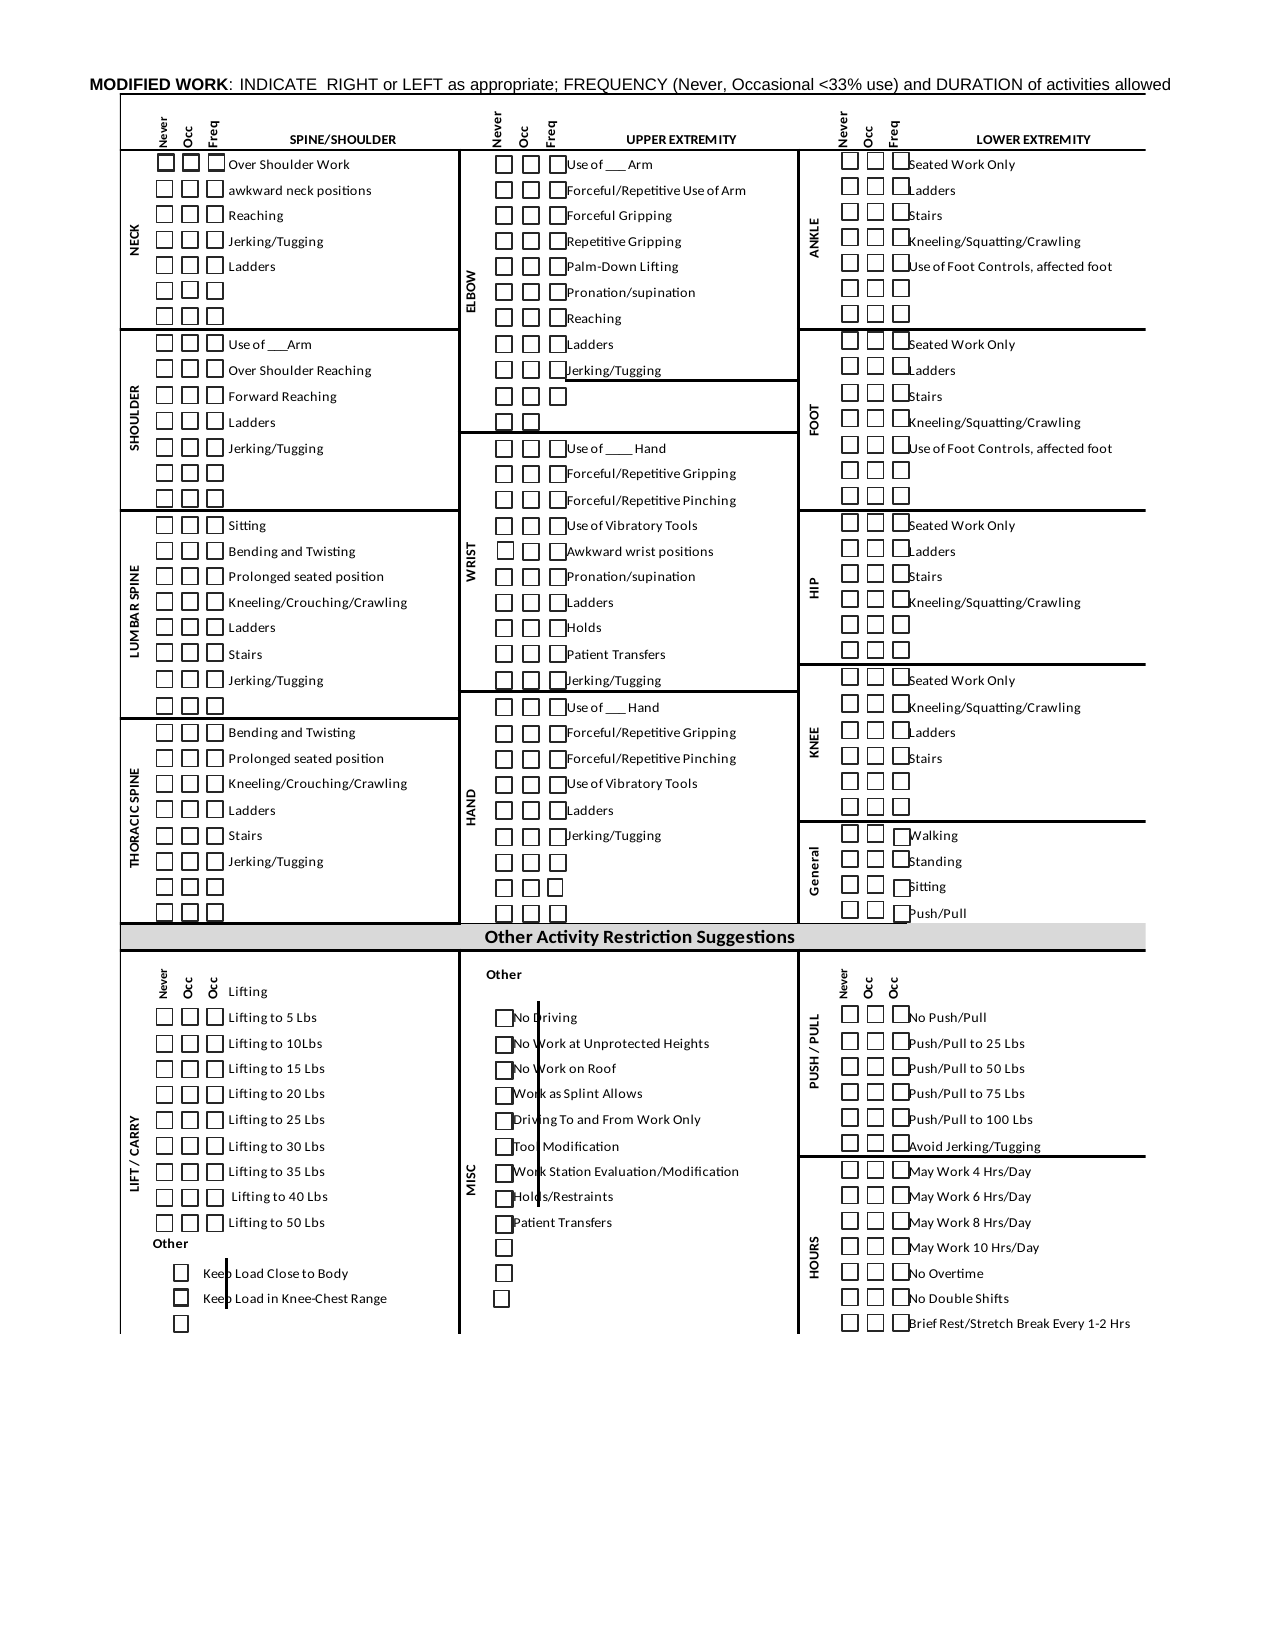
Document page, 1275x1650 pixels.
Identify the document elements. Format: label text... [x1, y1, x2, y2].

text MODIFIED WORK: INDICATE RIGHT or LEFT as appropriate; FREQUENCY (Never, Occasional <33% use) and DURATION of activities allowed [84, 75, 1181, 1333]
